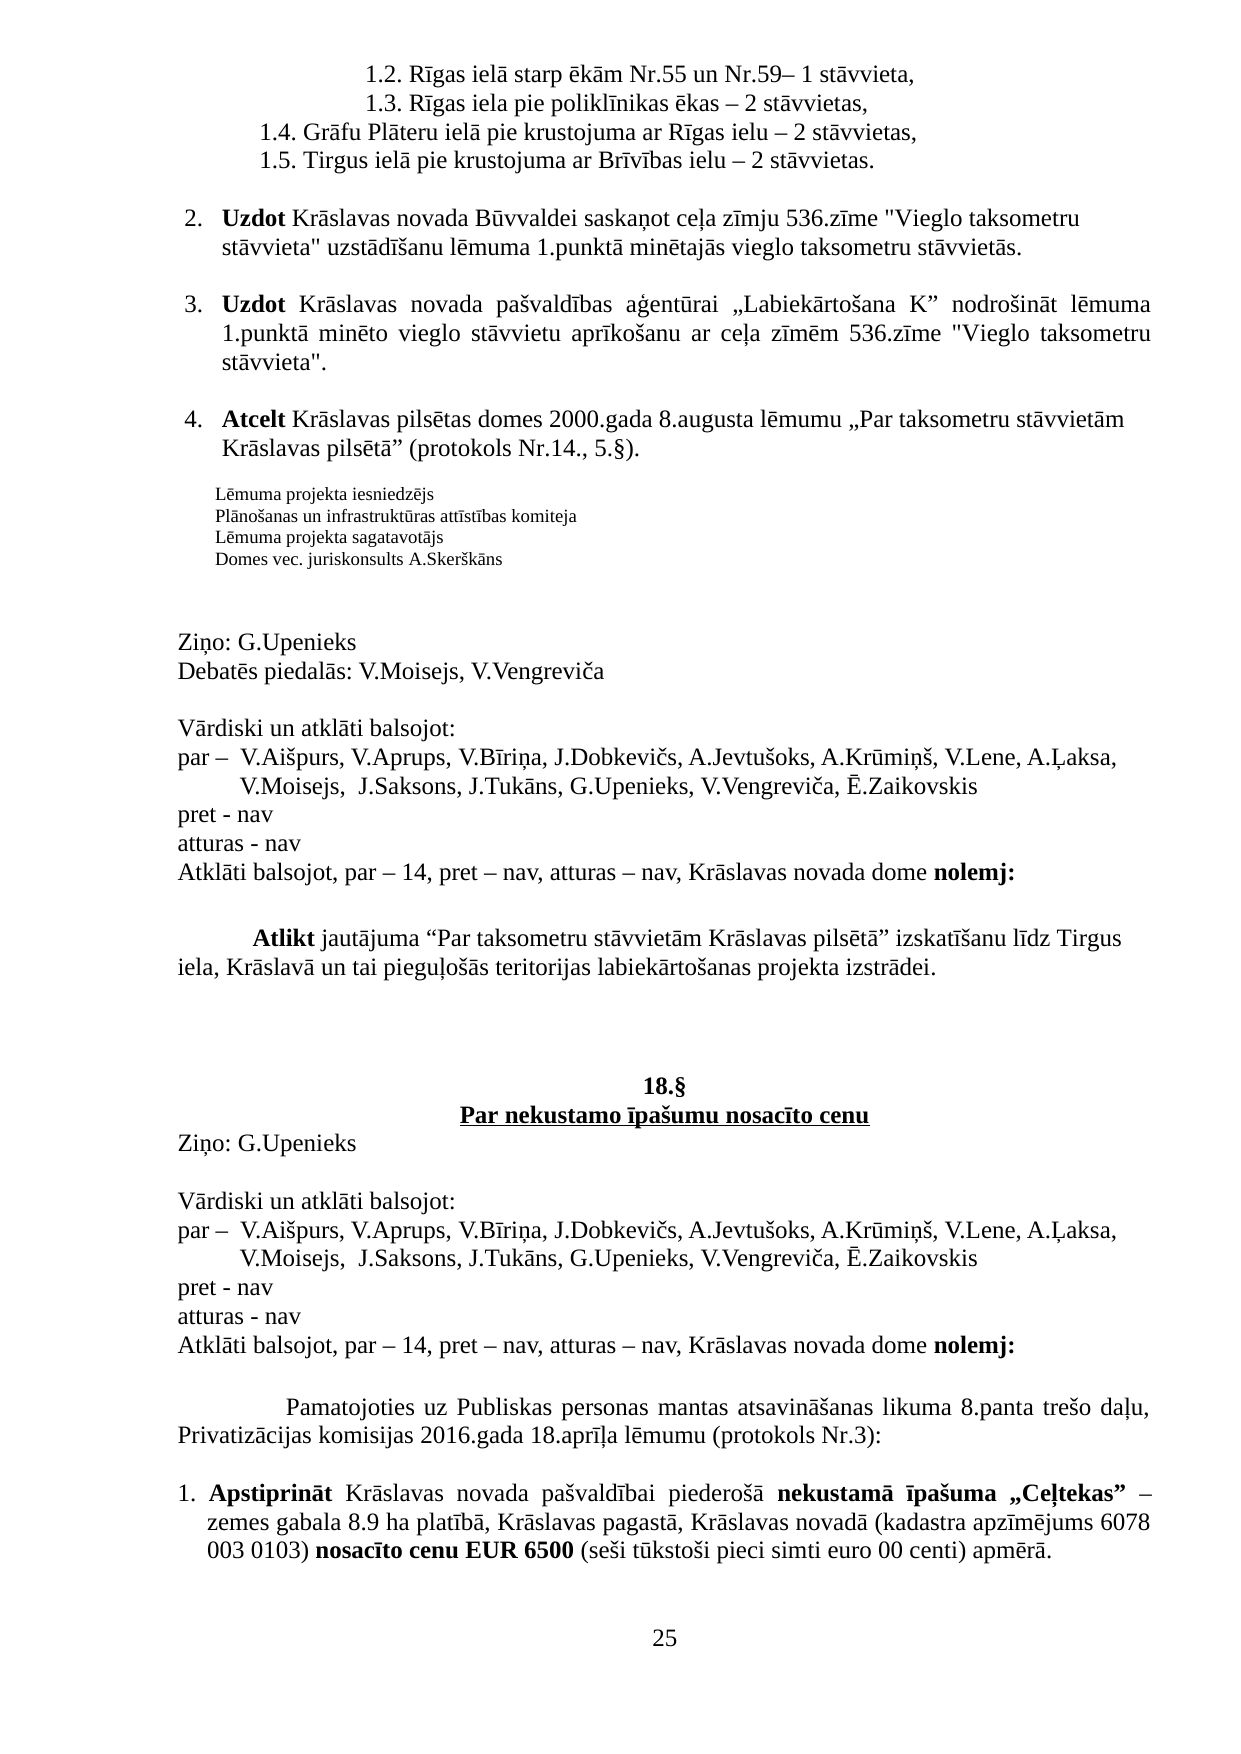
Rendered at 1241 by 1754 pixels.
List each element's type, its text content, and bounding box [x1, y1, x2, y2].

list Uzdot Krāslavas novada Būvvaldei saskaņot ceļa zīmju 536.zīme "Vieglo taksometru stāvvieta" uzstādīšanu lēmuma 1.punktā minētajās vieglo taksometru stāvvietās. [184, 203, 1152, 260]
text Atklāti balsojot, par – 14, pret – nav, atturas – nav, Krāslavas novada dome nolemj: [177, 857, 1152, 886]
list 1.3. Rīgas iela pie poliklīnikas ēkas – 2 stāvvietas, [327, 88, 1152, 117]
list 1.2. Rīgas ielā starp ēkām Nr.55 un Nr.59– 1 stāvvieta, [327, 59, 1152, 88]
text Domes vec. juriskonsults A.Skerškāns [215, 548, 1152, 569]
text V.Moisejs, J.Saksons, J.Tukāns, G.Upenieks, V.Vengreviča, Ē.Zaikovskis [177, 1243, 1152, 1272]
list Atcelt Krāslavas pilsētas domes 2000.gada 8.augusta lēmumu „Par taksometru stāvvietām Krāslavas pilsētā” (protokols Nr.14., 5.§). [184, 404, 1152, 462]
text Pamatojoties uz Publiskas personas mantas atsavināšanas likuma 8.panta trešo daļu, Privatizācijas komisijas 2016.gada 18.aprīļa lēmumu (protokols Nr.3): [177, 1392, 1152, 1449]
text Par nekustamo īpašumu nosacīto cenu [177, 1100, 1152, 1128]
text pret - nav [177, 799, 1152, 828]
text par – V.Aišpurs, V.Aprups, V.Bīriņa, J.Dobkevičs, A.Jevtušoks, A.Krūmiņš, V.Lene, A.Ļaksa, [177, 1215, 1152, 1243]
text Vārdiski un atklāti balsojot: [177, 1186, 1152, 1215]
text par – V.Aišpurs, V.Aprups, V.Bīriņa, J.Dobkevičs, A.Jevtušoks, A.Krūmiņš, V.Lene, A.Ļaksa, [177, 742, 1152, 771]
list Uzdot Krāslavas novada pašvaldības aģentūrai „Labiekārtošana K” nodrošināt lēmuma 1.punktā minēto vieglo stāvvietu aprīkošanu ar ceļa zīmēm 536.zīme "Vieglo taksometru stāvvieta". [184, 289, 1152, 375]
text 1.4. Grāfu Plāteru ielā pie krustojuma ar Rīgas ielu – 2 stāvvietas, [222, 117, 1152, 145]
text Atklāti balsojot, par – 14, pret – nav, atturas – nav, Krāslavas novada dome nolemj: [177, 1330, 1152, 1358]
text Lēmuma projekta sagatavotājs [215, 526, 1152, 548]
text Lēmuma projekta iesniedzējs [215, 483, 1152, 505]
text 18.§ [177, 1071, 1152, 1100]
text Atlikt jautājuma “Par taksometru stāvvietām Krāslavas pilsētā” izskatīšanu līdz Tirgus iela, Krāslavā un tai pieguļošās teritorijas labiekārtošanas projekta izstrādei. [177, 923, 1152, 981]
text Ziņo: G.Upenieks [177, 1128, 1152, 1157]
text atturas - nav [177, 1301, 1152, 1330]
text 1. Apstiprināt Krāslavas novada pašvaldībai piederošā nekustamā īpašuma „Ceļtekas” – zemes gabala 8.9 ha platībā, Krāslavas pagastā, Krāslavas novadā (kadastra apzīmējums 6078 003 0103) nosacīto cenu EUR 6500 (seši tūkstoši pieci simti euro 00 centi) apmērā. [177, 1478, 1152, 1564]
text V.Moisejs, J.Saksons, J.Tukāns, G.Upenieks, V.Vengreviča, Ē.Zaikovskis [177, 771, 1152, 799]
text Debatēs piedalās: V.Moisejs, V.Vengreviča [177, 656, 1152, 684]
text atturas - nav [177, 828, 1152, 857]
text 1.5. Tirgus ielā pie krustojuma ar Brīvības ielu – 2 stāvvietas. [222, 145, 1152, 174]
text Vārdiski un atklāti balsojot: [177, 713, 1152, 742]
text Plānošanas un infrastruktūras attīstības komiteja [215, 505, 1152, 526]
text pret - nav [177, 1272, 1152, 1301]
text Ziņo: G.Upenieks [177, 627, 1152, 656]
